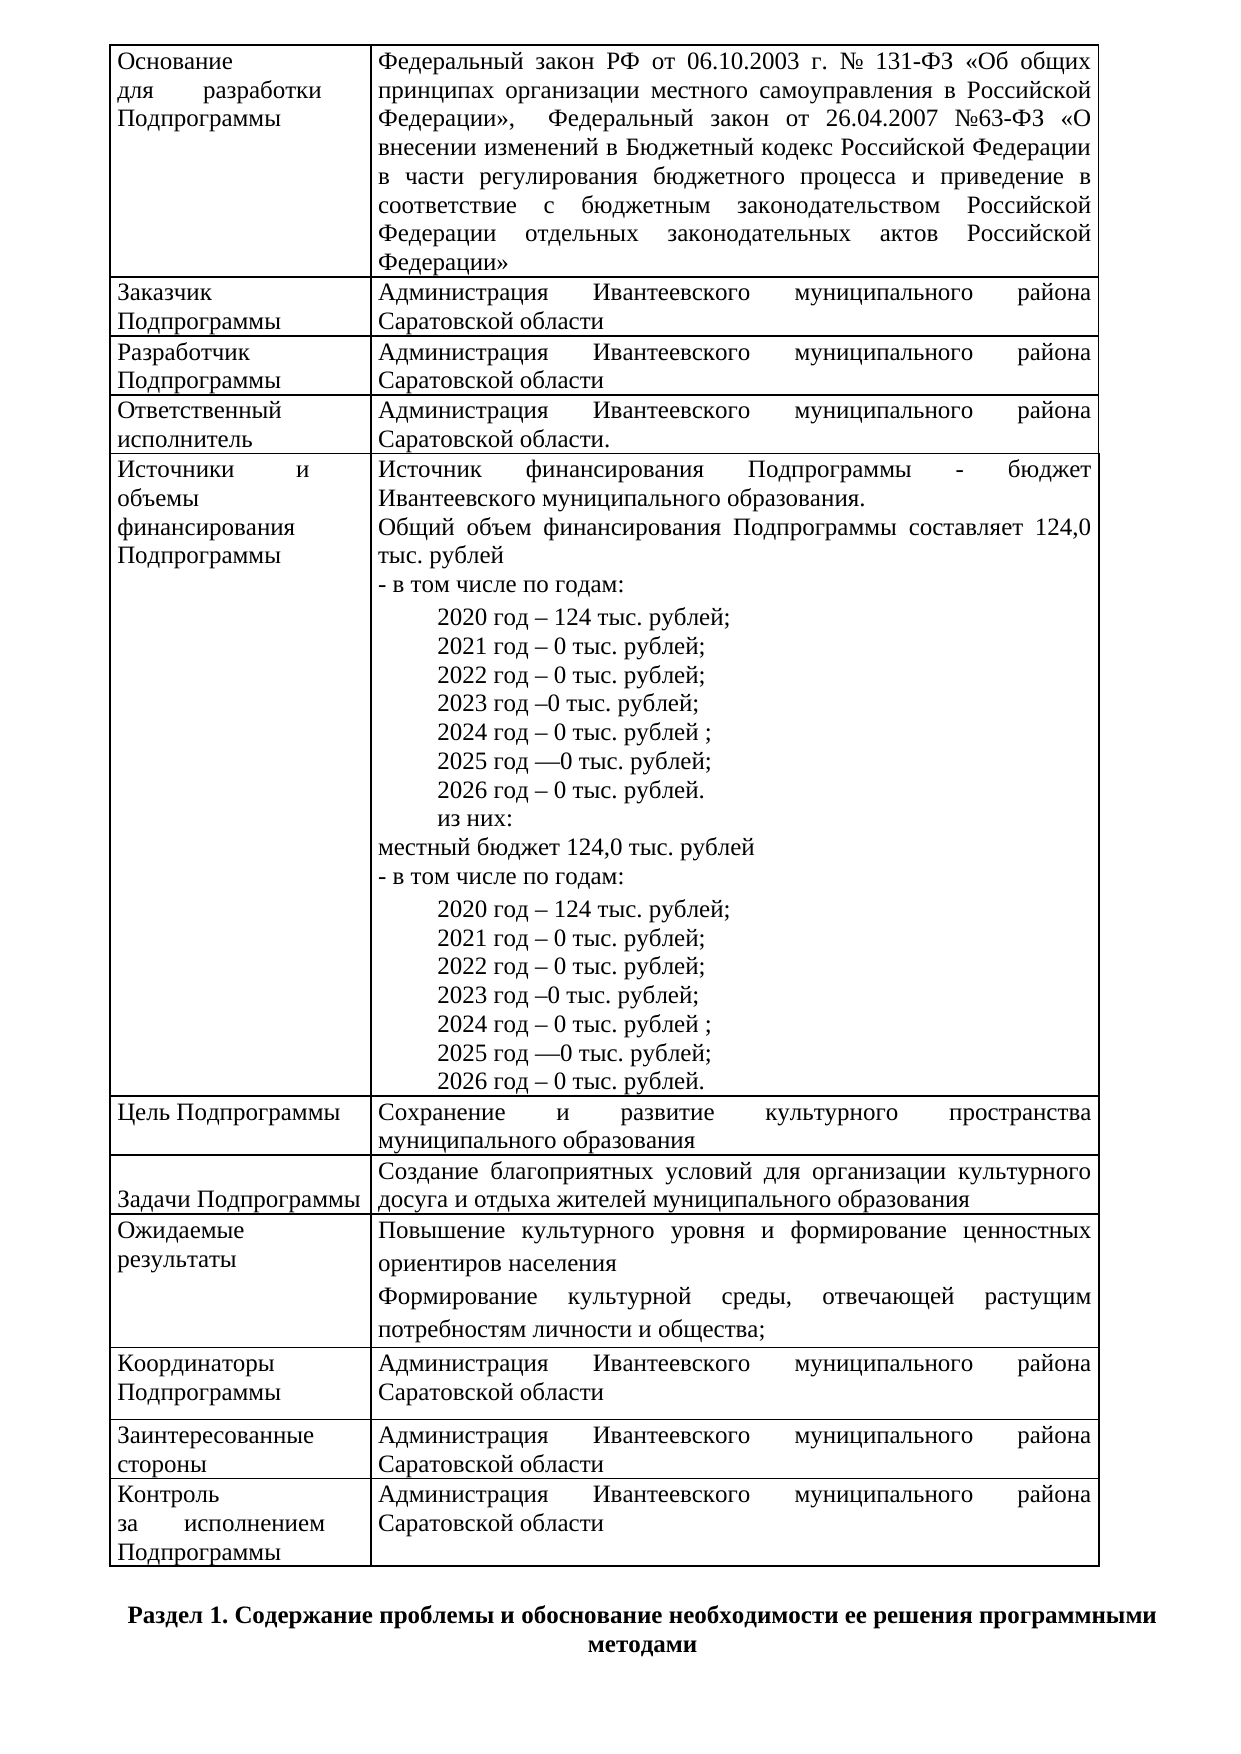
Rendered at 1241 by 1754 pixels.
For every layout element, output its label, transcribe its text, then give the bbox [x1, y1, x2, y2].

table_cell Источники и объемы финансирования Подпрограммы [111, 454, 370, 1095]
table_cell Разработчик Подпрограммы [111, 337, 370, 394]
table_cell Основание для разработки Подпрограммы [111, 46, 370, 276]
table_cell Администрация Ивантеевского муниципального района Саратовской области [372, 1420, 1098, 1477]
table_cell Цель Подпрограммы [111, 1097, 370, 1154]
text Раздел 1. Содержание проблемы и обоснование необходимости ее решения программными методами [118, 1600, 1167, 1657]
table_cell Создание благоприятных условий для организации культурного досуга и отдыха жителей муниципального образования [372, 1156, 1098, 1213]
table_cell Повышение культурного уровня и формирование ценностных ориентиров населения Формирование культурной среды, отвечающей растущим потребностям личности и общества; [372, 1215, 1098, 1347]
table_cell Сохранение и развитие культурного пространства муниципального образования [372, 1097, 1098, 1154]
table_cell Администрация Ивантеевского муниципального района Саратовской области [372, 1479, 1098, 1565]
table_cell Ответственный исполнитель [111, 396, 370, 453]
table_cell Заказчик Подпрограммы [111, 278, 370, 335]
table_cell Ожидаемые результаты [111, 1215, 370, 1347]
table_cell Администрация Ивантеевского муниципального района Саратовской области [372, 1348, 1098, 1418]
table_cell Источник финансирования Подпрограммы - бюджет Ивантеевского муниципального образования. Общий объем финансирования Подпрограммы составляет 124,0 тыс. рублей - в том числе по годам: 2020 год – 124 тыс. рублей; 2021 год – 0 тыс. рублей; 2022 год – 0 тыс. рублей; 2023 год –0 тыс. рублей; 2024 год – 0 тыс. рублей ; 2025 год —0 тыс. рублей; 2026 год – 0 тыс. рублей. из них: местный бюджет 124,0 тыс. рублей - в том числе по годам: 2020 год – 124 тыс. рублей; 2021 год – 0 тыс. рублей; 2022 год – 0 тыс. рублей; 2023 год –0 тыс. рублей; 2024 год – 0 тыс. рублей ; 2025 год —0 тыс. рублей; 2026 год – 0 тыс. рублей. [372, 454, 1098, 1095]
table_cell Задачи Подпрограммы [111, 1156, 370, 1213]
table_cell Координаторы Подпрограммы [111, 1348, 370, 1418]
table_cell Федеральный закон РФ от 06.10.2003 г. № 131-ФЗ «Об общих принципах организации местного самоуправления в Российской Федерации», Федеральный закон от 26.04.2007 №63-ФЗ «О внесении изменений в Бюджетный кодекс Российской Федерации в части регулирования бюджетного процесса и приведение в соответствие с бюджетным законодательством Российской Федерации отдельных законодательных актов Российской Федерации» [372, 46, 1098, 276]
table_cell Администрация Ивантеевского муниципального района Саратовской области. [372, 396, 1098, 453]
table_cell Контроль за исполнением Подпрограммы [111, 1479, 370, 1565]
table_cell Администрация Ивантеевского муниципального района Саратовской области [372, 337, 1098, 394]
table_cell Заинтересованные стороны [111, 1420, 370, 1477]
table_cell Администрация Ивантеевского муниципального района Саратовской области [372, 278, 1098, 335]
